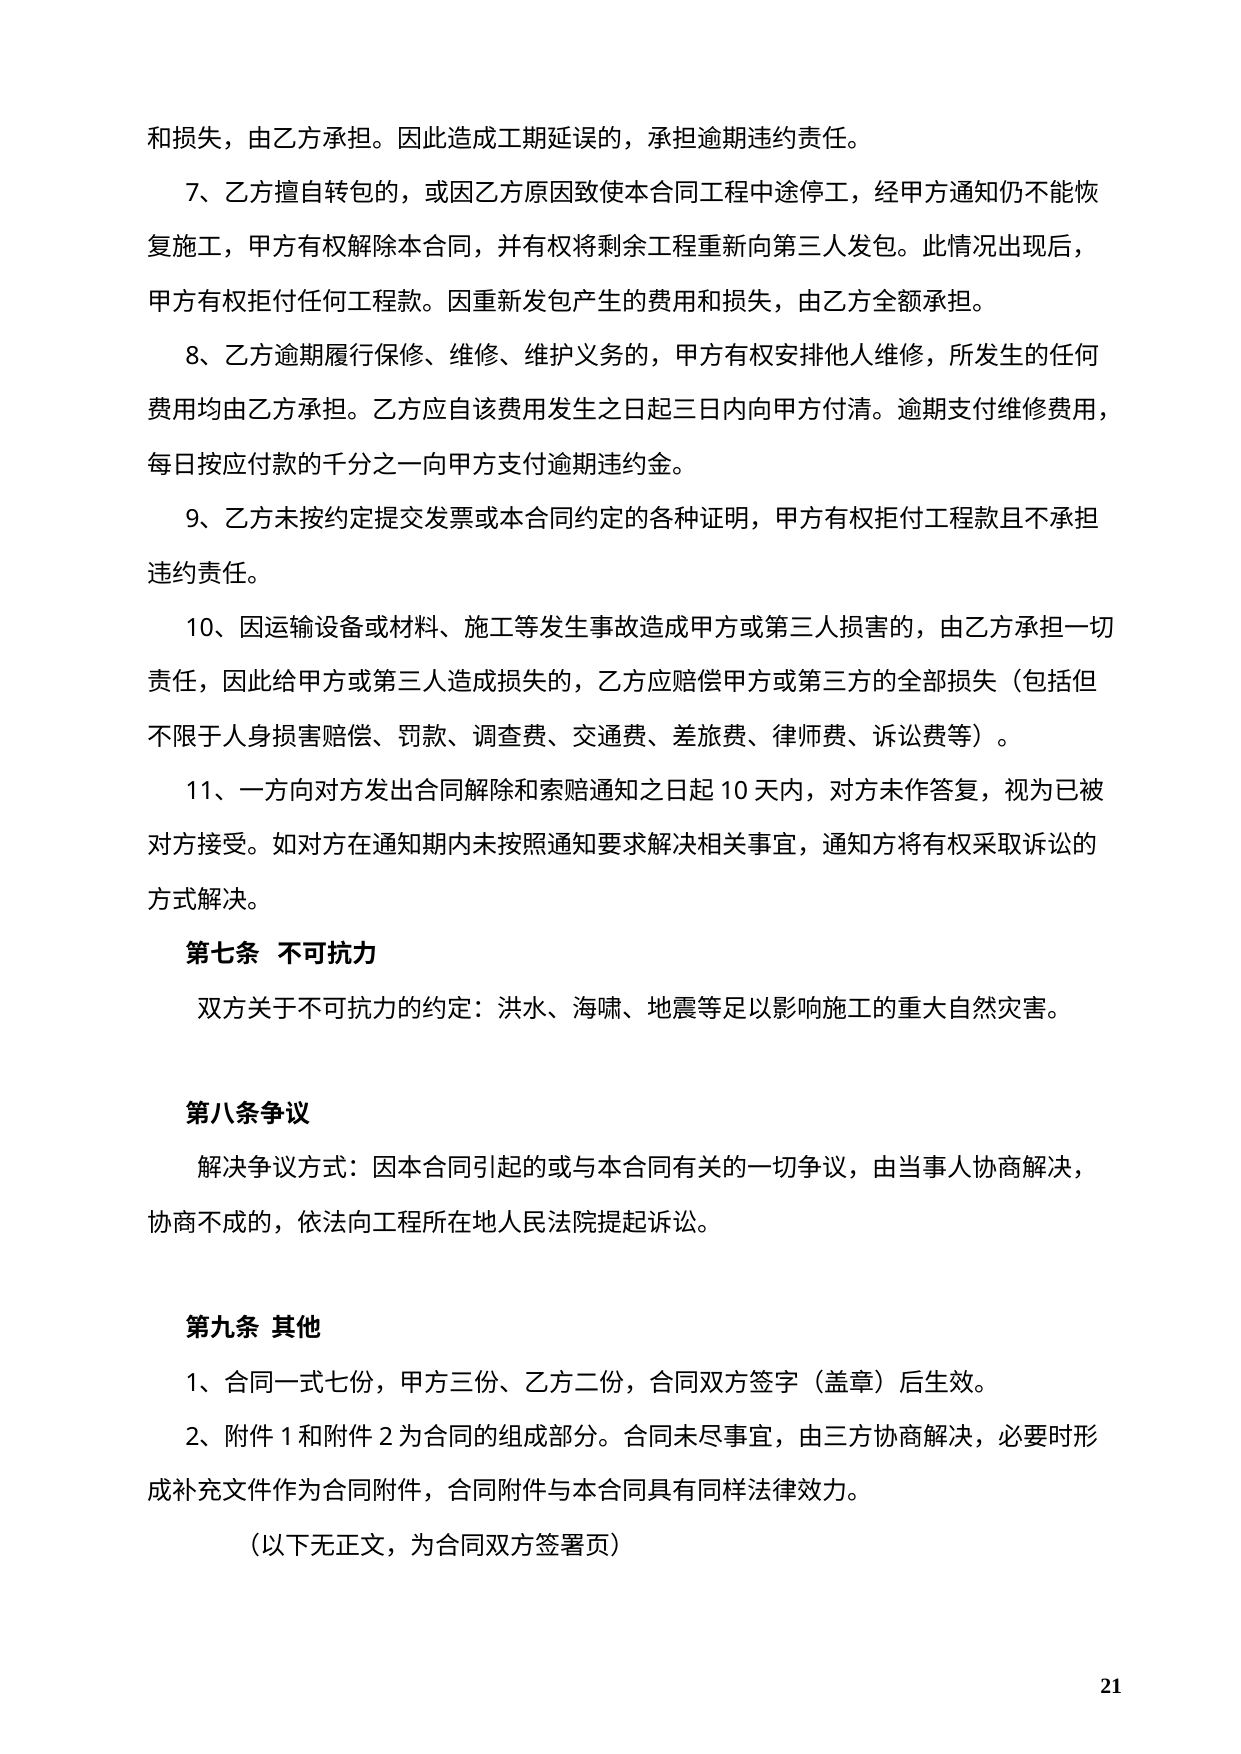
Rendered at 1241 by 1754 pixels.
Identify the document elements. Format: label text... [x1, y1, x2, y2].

text 8、乙方逾期履行保修、维修、维护义务的，甲方有权安排他人维修，所发生的任何费用均由乙方承担。乙方应自该费用发生之日起三日内向甲方付清。逾期支付维修费用，每日按应付款的千分之一向甲方支付逾期违约金。 [148, 336, 1122, 481]
text 解决争议方式：因本合同引起的或与本合同有关的一切争议，由当事人协商解决，协商不成的，依法向工程所在地人民法院提起诉讼。 [148, 1148, 1122, 1238]
text 9、乙方未按约定提交发票或本合同约定的各种证明，甲方有权拒付工程款且不承担违约责任。 [148, 499, 1122, 589]
text （以下无正文，为合同双方签署页） [148, 1525, 1122, 1561]
text 第七条 不可抗力 [148, 934, 1122, 970]
text 双方关于不可抗力的约定：洪水、海啸、地震等足以影响施工的重大自然灾害。 [148, 988, 1122, 1024]
text 10、因运输设备或材料、施工等发生事故造成甲方或第三人损害的，由乙方承担一切责任，因此给甲方或第三人造成损失的，乙方应赔偿甲方或第三方的全部损失（包括但不限于人身损害赔偿、罚款、调查费、交通费、差旅费、律师费、诉讼费等）。 [148, 607, 1122, 752]
text 第九条 其他 [148, 1308, 1122, 1344]
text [148, 118, 1122, 154]
text 1、合同一式七份，甲方三份、乙方二份，合同双方签字（盖章）后生效。 [148, 1362, 1122, 1398]
text 第八条争议 [148, 1093, 1122, 1130]
text 7、乙方擅自转包的，或因乙方原因致使本合同工程中途停工，经甲方通知仍不能恢复施工，甲方有权解除本合同，并有权将剩余工程重新向第三人发包。此情况出现后，甲方有权拒付任何工程款。因重新发包产生的费用和损失，由乙方全额承担。 [148, 172, 1122, 317]
text 2、附件1和附件2为合同的组成部分。合同未尽事宜，由三方协商解决，必要时形成补充文件作为合同附件，合同附件与本合同具有同样法律效力。 [148, 1416, 1122, 1507]
text 11、一方向对方发出合同解除和索赔通知之日起 10 天内，对方未作答复，视为已被对方接受。如对方在通知期内未按照通知要求解决相关事宜，通知方将有权采取诉讼的方式解决。 [148, 771, 1122, 916]
